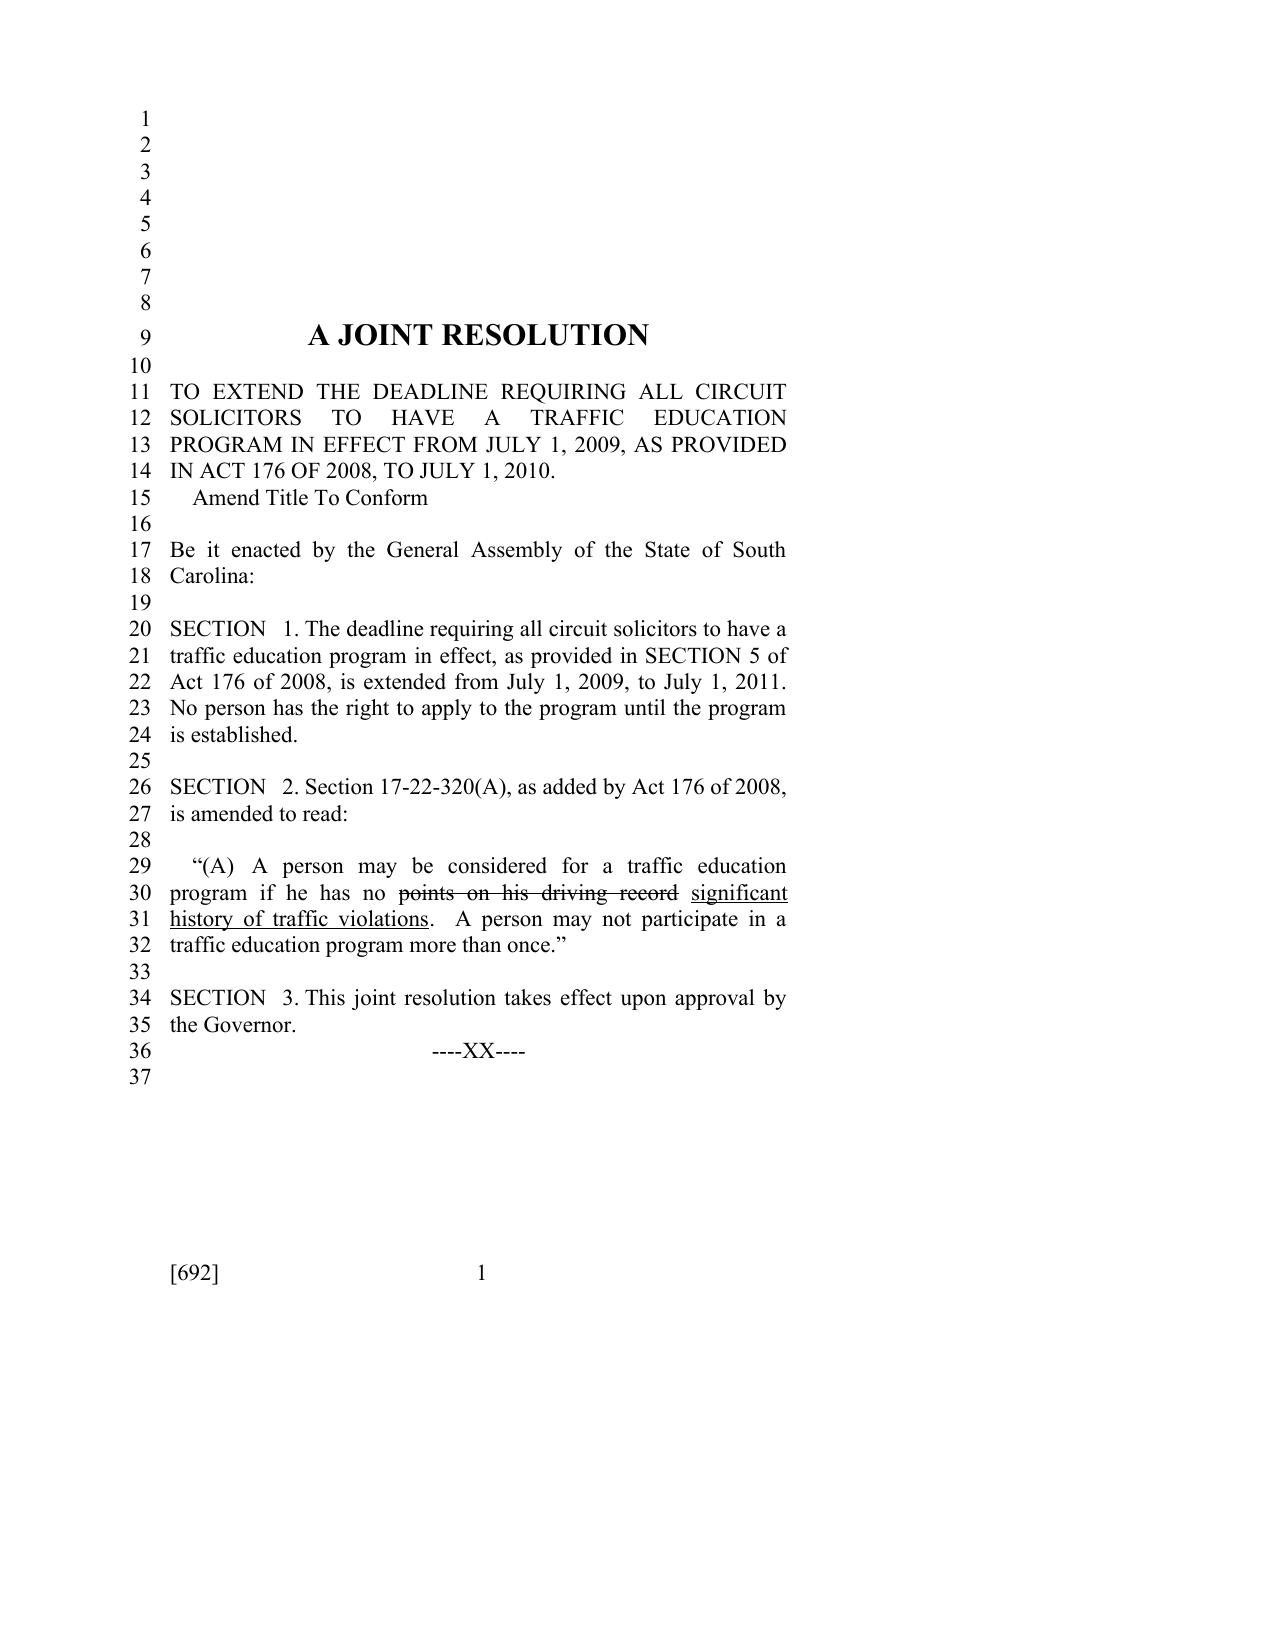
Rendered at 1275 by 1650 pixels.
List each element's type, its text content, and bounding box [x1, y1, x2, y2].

text SECTION 1. The deadline requiring all circuit solicitors to have a traffic education program in effect, as provided in SECTION 5 of Act 176 of 2008, is extended from July 1, 2009, to July 1, 2011. No person has the right to apply to the program until the program is established. [169, 615, 787, 747]
text Be it enacted by the General Assembly of the State of South Carolina: [169, 536, 787, 589]
text TO EXTEND THE DEADLINE REQUIRING ALL CIRCUIT SOLICITORS TO HAVE A TRAFFIC EDUCATION PROGRAM IN EFFECT FROM JULY 1, 2009, AS PROVIDED IN ACT 176 OF 2008, TO JULY 1, 2010. [169, 378, 787, 483]
text ----XX---- [169, 1037, 787, 1063]
text A JOINT RESOLUTION [169, 316, 787, 352]
text Amend Title To Conform [169, 483, 787, 510]
text SECTION 3. This joint resolution takes effect upon approval by the Governor. [169, 984, 787, 1037]
text “(A) A person may be considered for a traffic education program if he has no points on his driving record significant history of traffic violations. A person may not participate in a traffic education program more than once.” [169, 852, 787, 958]
text SECTION 2. Section 17-22-320(A), as added by Act 176 of 2008, is amended to read: [169, 773, 787, 826]
